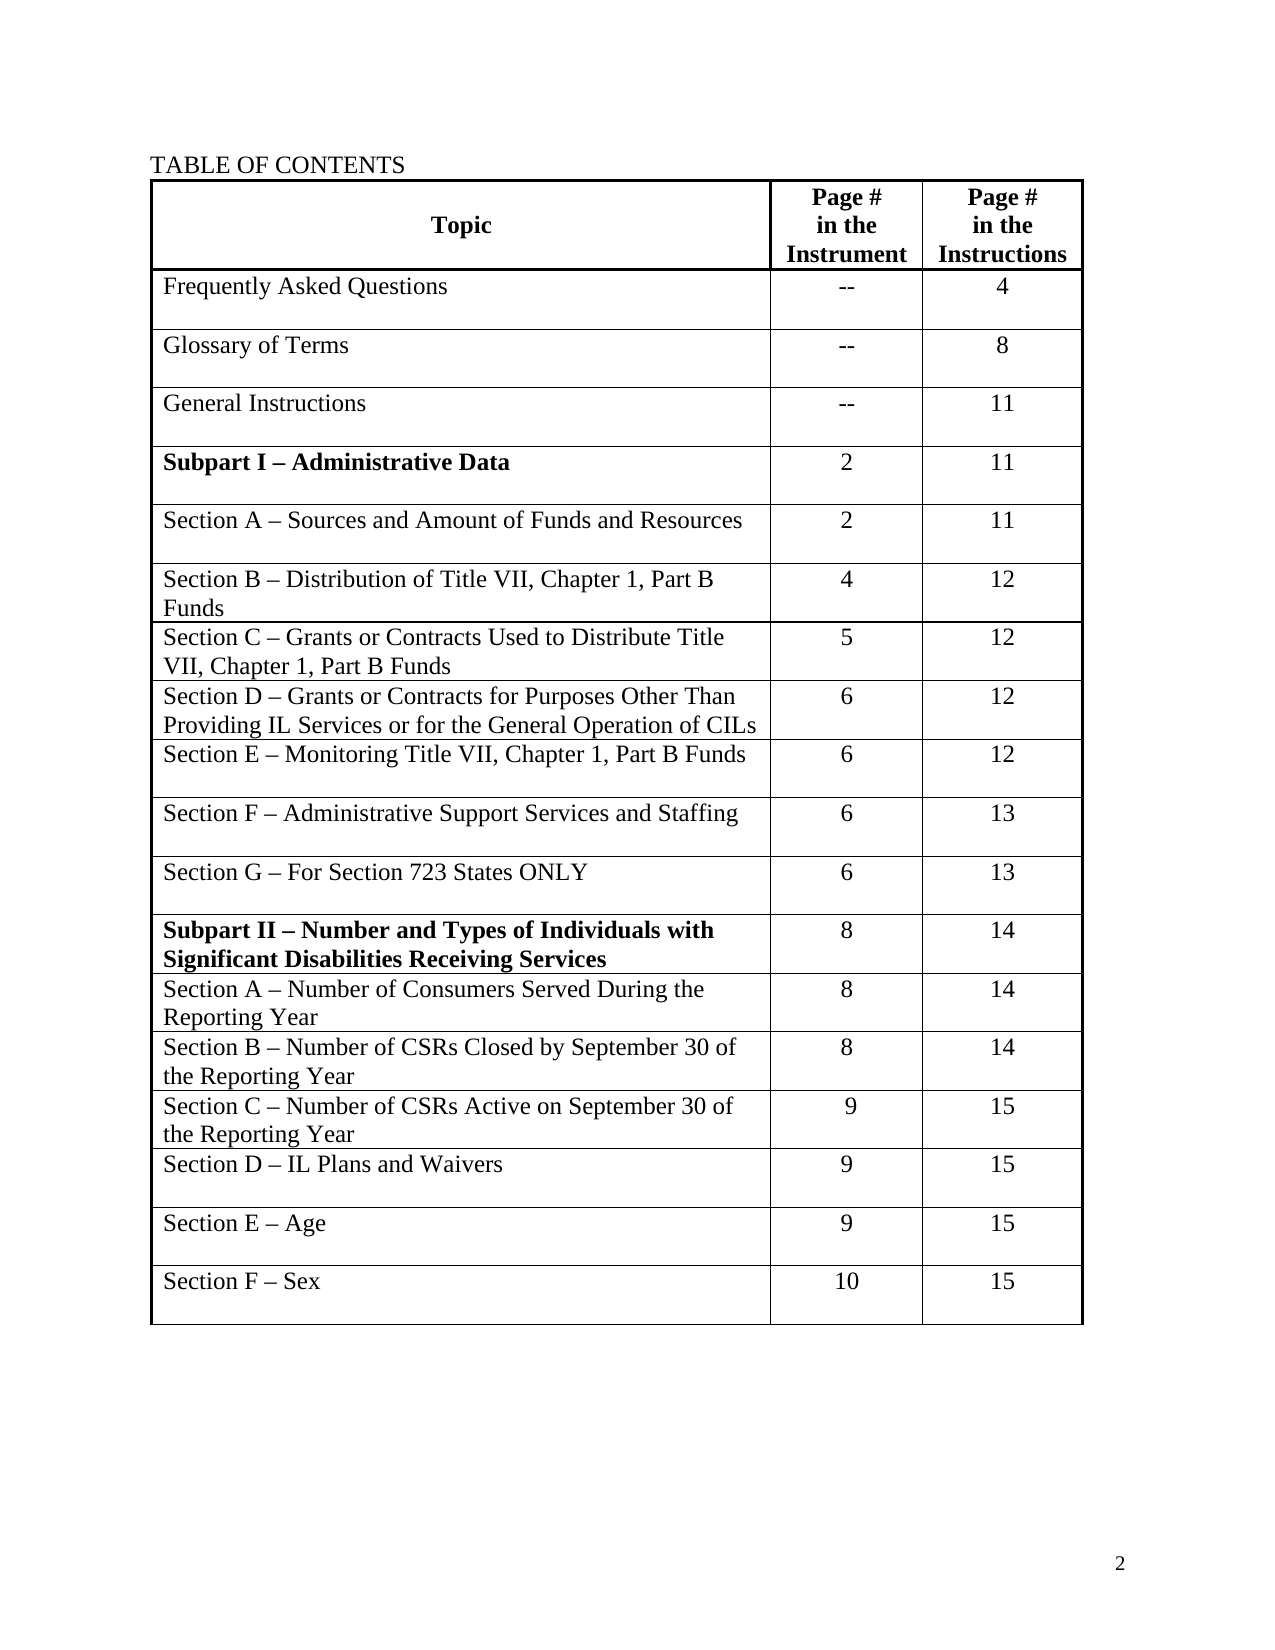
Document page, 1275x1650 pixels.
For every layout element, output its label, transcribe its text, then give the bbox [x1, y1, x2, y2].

table_cell 14 [923, 974, 1081, 1031]
table_cell 4 [771, 564, 922, 621]
table_cell 5 [771, 623, 922, 680]
table_cell 4 [923, 271, 1081, 329]
table_cell 8 [771, 1032, 922, 1090]
table_cell 12 [923, 740, 1081, 797]
table_cell 12 [923, 681, 1081, 738]
table_cell 15 [923, 1149, 1081, 1207]
table_cell 10 [771, 1266, 922, 1324]
table_cell 12 [923, 623, 1081, 680]
table_cell 2 [771, 505, 922, 563]
table_cell 13 [923, 798, 1081, 856]
table_cell Section A – Sources and Amount of Funds and Resources [153, 505, 770, 563]
table_cell 2 [771, 447, 922, 504]
table_cell Section E – Age [153, 1208, 770, 1265]
table_cell Subpart I – Administrative Data [153, 447, 770, 504]
table_cell Glossary of Terms [153, 330, 770, 387]
table_cell Section B – Distribution of Title VII, Chapter 1, Part B Funds [153, 564, 770, 621]
table_cell General Instructions [153, 388, 770, 446]
table_cell 12 [923, 564, 1081, 621]
table_cell 14 [923, 1032, 1081, 1090]
table_cell 8 [923, 330, 1081, 387]
table_header Page # in the Instrument [772, 182, 922, 268]
table_cell Section E – Monitoring Title VII, Chapter 1, Part B Funds [153, 740, 770, 797]
table_header Page # in the Instructions [923, 182, 1081, 268]
table_cell Frequently Asked Questions [153, 271, 770, 329]
table_cell Section D – IL Plans and Waivers [153, 1149, 770, 1207]
table_cell Section D – Grants or Contracts for Purposes Other Than Providing IL Services or for the General Operation of CILs [153, 681, 770, 738]
table_cell Section F – Administrative Support Services and Staffing [153, 798, 770, 856]
table_cell 8 [771, 974, 922, 1031]
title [150, 150, 1125, 179]
table_cell Section F – Sex [153, 1266, 770, 1324]
table_cell 13 [923, 857, 1081, 914]
table_cell 15 [923, 1208, 1081, 1265]
table_cell -- [771, 271, 922, 329]
table_cell 9 [771, 1091, 922, 1148]
table_cell 14 [923, 915, 1081, 973]
table_cell 9 [771, 1149, 922, 1207]
table_cell Section B – Number of CSRs Closed by September 30 of the Reporting Year [153, 1032, 770, 1090]
table_cell 11 [923, 505, 1081, 563]
table_cell 6 [771, 681, 922, 738]
table_header Topic [153, 182, 769, 268]
table_cell 9 [771, 1208, 922, 1265]
table_cell 6 [771, 740, 922, 797]
table_cell Section G – For Section 723 States ONLY [153, 857, 770, 914]
table_cell 15 [923, 1266, 1081, 1324]
table_cell 15 [923, 1091, 1081, 1148]
table_cell 6 [771, 857, 922, 914]
table_cell 11 [923, 388, 1081, 446]
table_cell 8 [771, 915, 922, 973]
table_cell Section C – Number of CSRs Active on September 30 of the Reporting Year [153, 1091, 770, 1148]
table_cell 11 [923, 447, 1081, 504]
table_cell Section C – Grants or Contracts Used to Distribute Title VII, Chapter 1, Part B Funds [153, 623, 770, 680]
table_cell -- [771, 330, 922, 387]
table_cell 6 [771, 798, 922, 856]
table_cell Section A – Number of Consumers Served During the Reporting Year [153, 974, 770, 1031]
table_cell -- [771, 388, 922, 446]
table_cell Subpart II – Number and Types of Individuals with Significant Disabilities Receiving Services [153, 915, 770, 973]
